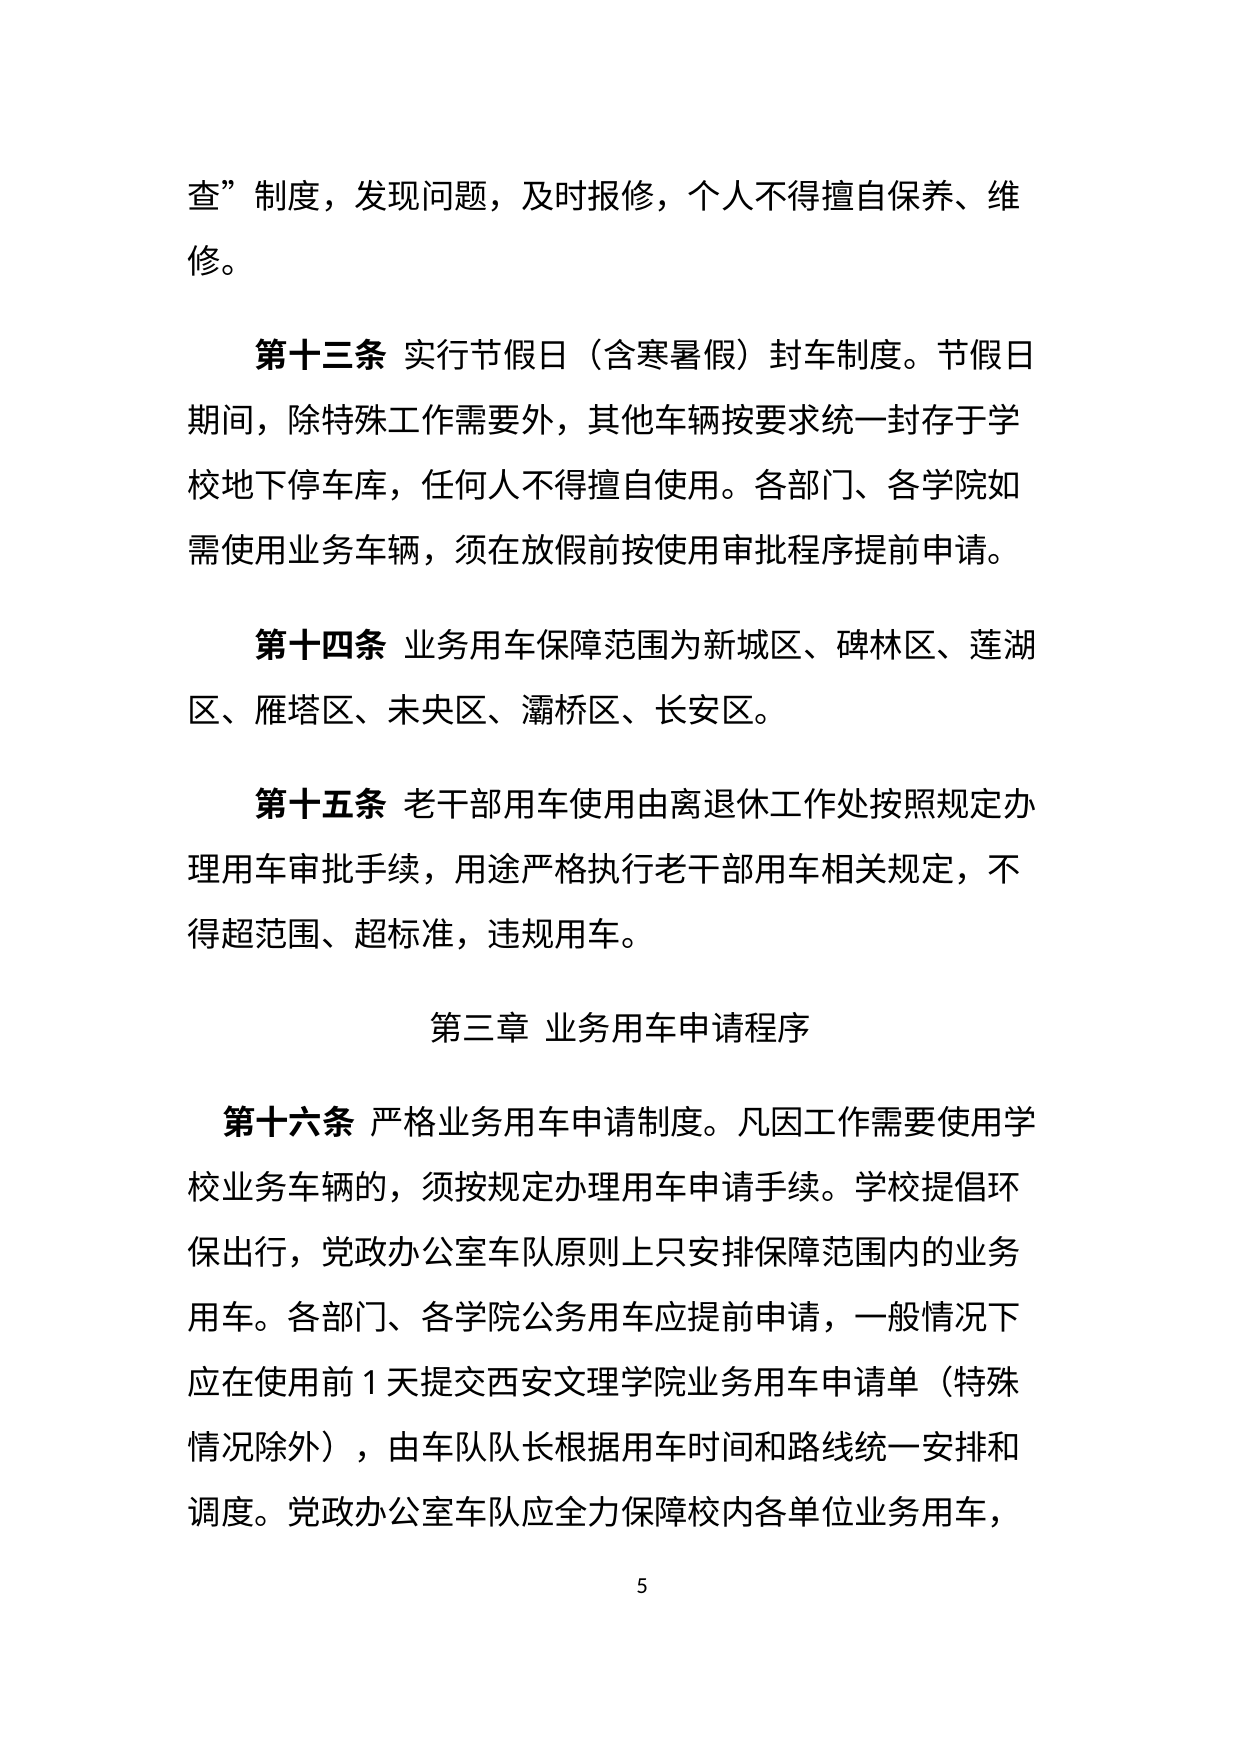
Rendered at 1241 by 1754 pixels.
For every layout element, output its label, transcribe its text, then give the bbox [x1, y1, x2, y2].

text 第十四条 业务用车保障范围为新城区、碑林区、莲湖区、雁塔区、未央区、灞桥区、长安区。 [187, 610, 1053, 740]
text 第十五条 老干部用车使用由离退休工作处按照规定办理用车审批手续，用途严格执行老干部用车相关规定，不得超范围、超标准，违规用车。 [187, 769, 1053, 964]
text 第三章 业务用车申请程序 [187, 993, 1053, 1058]
text 第十三条 实行节假日（含寒暑假）封车制度。节假日期间，除特殊工作需要外，其他车辆按要求统一封存于学校地下停车库，任何人不得擅自使用。各部门、各学院如需使用业务车辆，须在放假前按使用审批程序提前申请。 [187, 321, 1053, 581]
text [187, 162, 1053, 292]
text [187, 1087, 1053, 1542]
